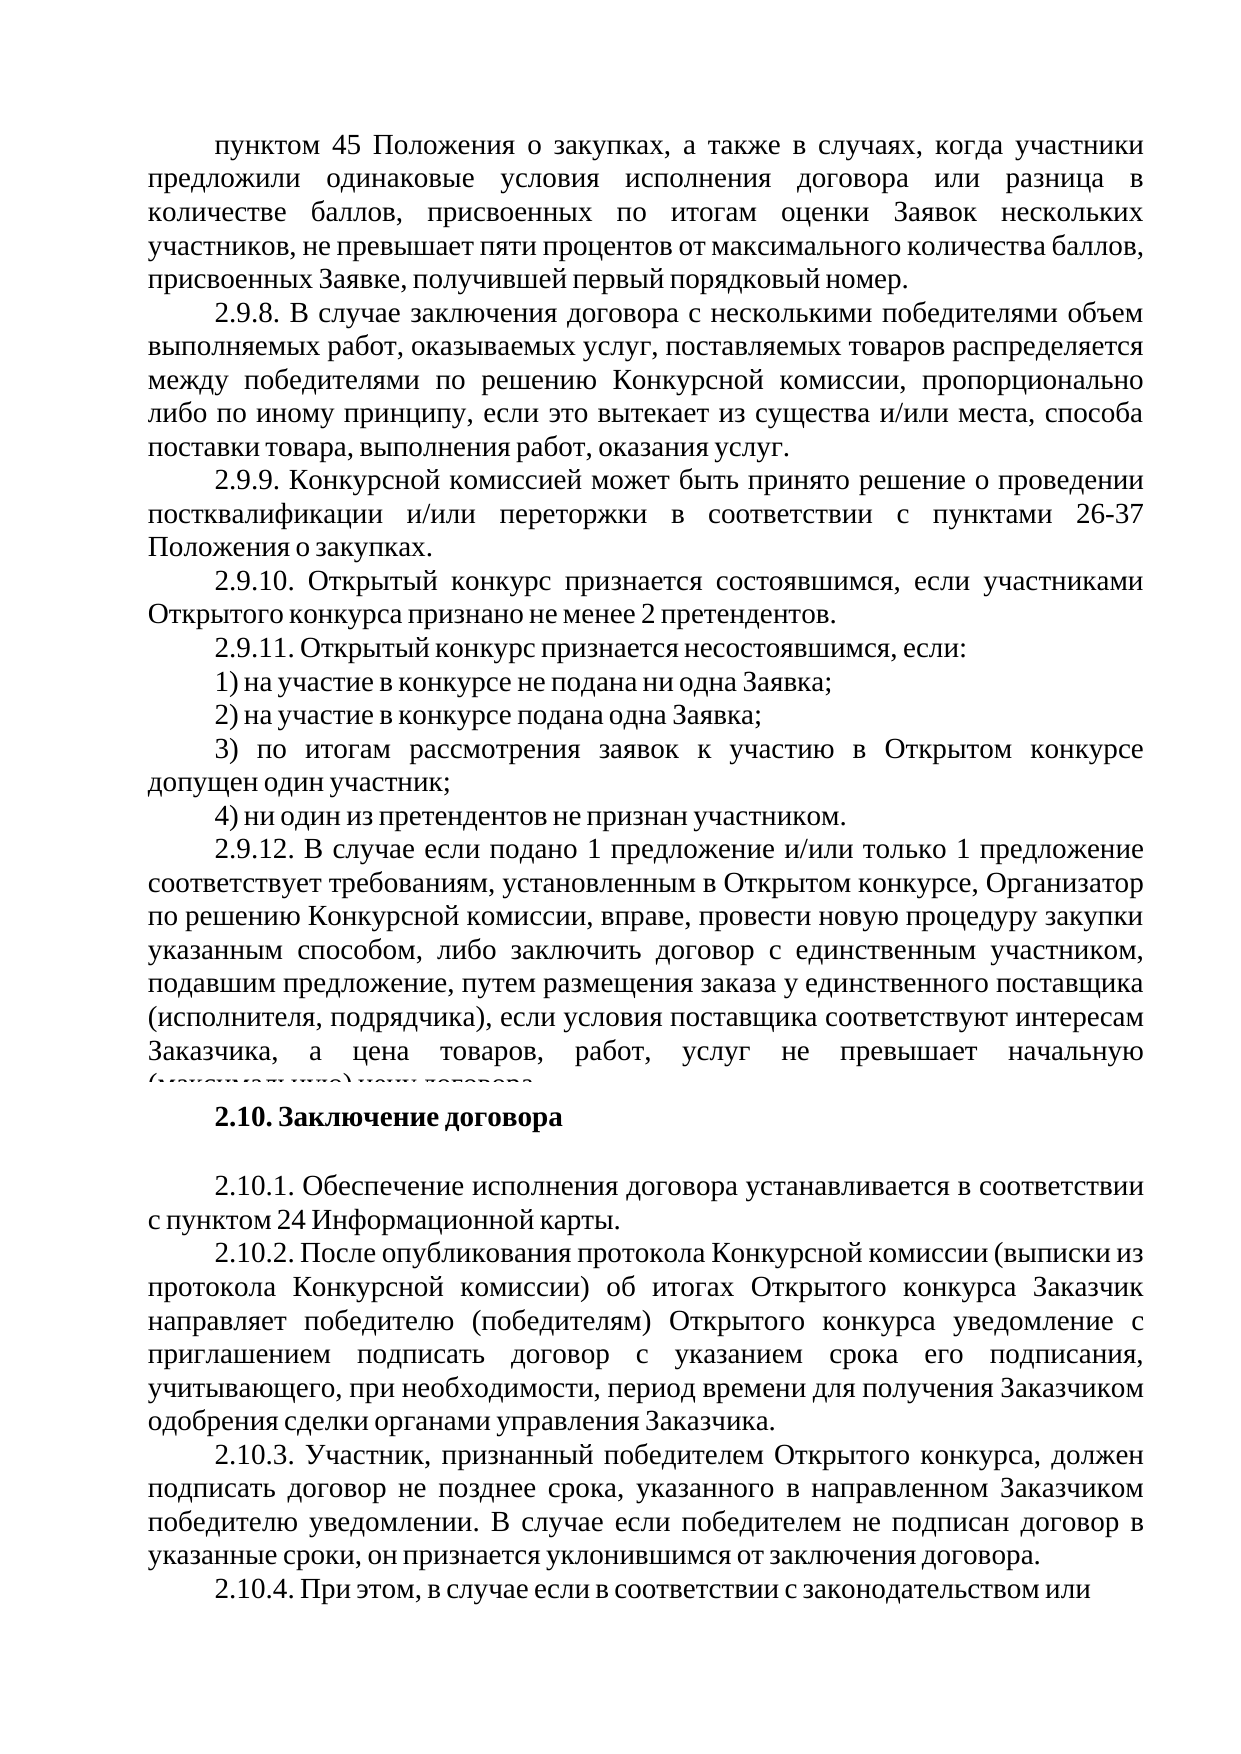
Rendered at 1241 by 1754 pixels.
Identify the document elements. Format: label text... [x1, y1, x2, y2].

table_cell пунктом 45 Положения о закупках, а также в случаях, когда участники предложили одинаковые условия исполнения договора или разница в количестве баллов, присвоенных по итогам оценки Заявок нескольких участников, не превышает пяти процентов от максимального количества баллов, присвоенных Заявке, получившей первый порядковый номер. 2.9.8. В случае заключения договора с несколькими победителями объем выполняемых работ, оказываемых услуг, поставляемых товаров распределяется между победителями по решению Конкурсной комиссии, пропорционально либо по иному принципу, если это вытекает из существа и/или места, способа поставки товара, выполнения работ, оказания услуг. 2.9.9. Конкурсной комиссией может быть принято решение о проведении постквалификации и/или переторжки в соответствии с пунктами 26-37 Положения о закупках. 2.9.10. Открытый конкурс признается состоявшимся, если участниками Открытого конкурса признано не менее 2 претендентов. 2.9.11. Открытый конкурс признается несостоявшимся, если: 1) на участие в конкурсе не подана ни одна Заявка; 2) на участие в конкурсе подана одна Заявка; 3) по итогам рассмотрения заявок к участию в Открытом конкурсе допущен один участник; 4) ни один из претендентов не признан участником. 2.9.12. В случае если подано 1 предложение и/или только 1 предложение соответствует требованиям, установленным в Открытом конкурсе, Организатор по решению Конкурсной комиссии, вправе, провести новую процедуру закупки указанным способом, либо заключить договор с единственным участником, подавшим предложение, путем размещения заказа у единственного поставщика (исполнителя, подрядчика), если условия поставщика соответствуют интересам Заказчика, а цена товаров, работ, услуг не превышает начальную (максимальную) цену договора. [144, 118, 1148, 1099]
table_cell 2.10. Заключение договора 2.10.1. Обеспечение исполнения договора устанавливается в соответствии с пунктом 24 Информационной карты. 2.10.2. После опубликования протокола Конкурсной комиссии (выписки из протокола Конкурсной комиссии) об итогах Открытого конкурса Заказчик направляет победителю (победителям) Открытого конкурса уведомление с приглашением подписать договор с указанием срока его подписания, учитывающего, при необходимости, период времени для получения Заказчиком одобрения сделки органами управления Заказчика. 2.10.3. Участник, признанный победителем Открытого конкурса, должен подписать договор не позднее срока, указанного в направленном Заказчиком победителю уведомлении. В случае если победителем не подписан договор в указанные сроки, он признается уклонившимся от заключения договора. 2.10.4. При этом, в случае если в соответствии с законодательством или [144, 1099, 1148, 1606]
